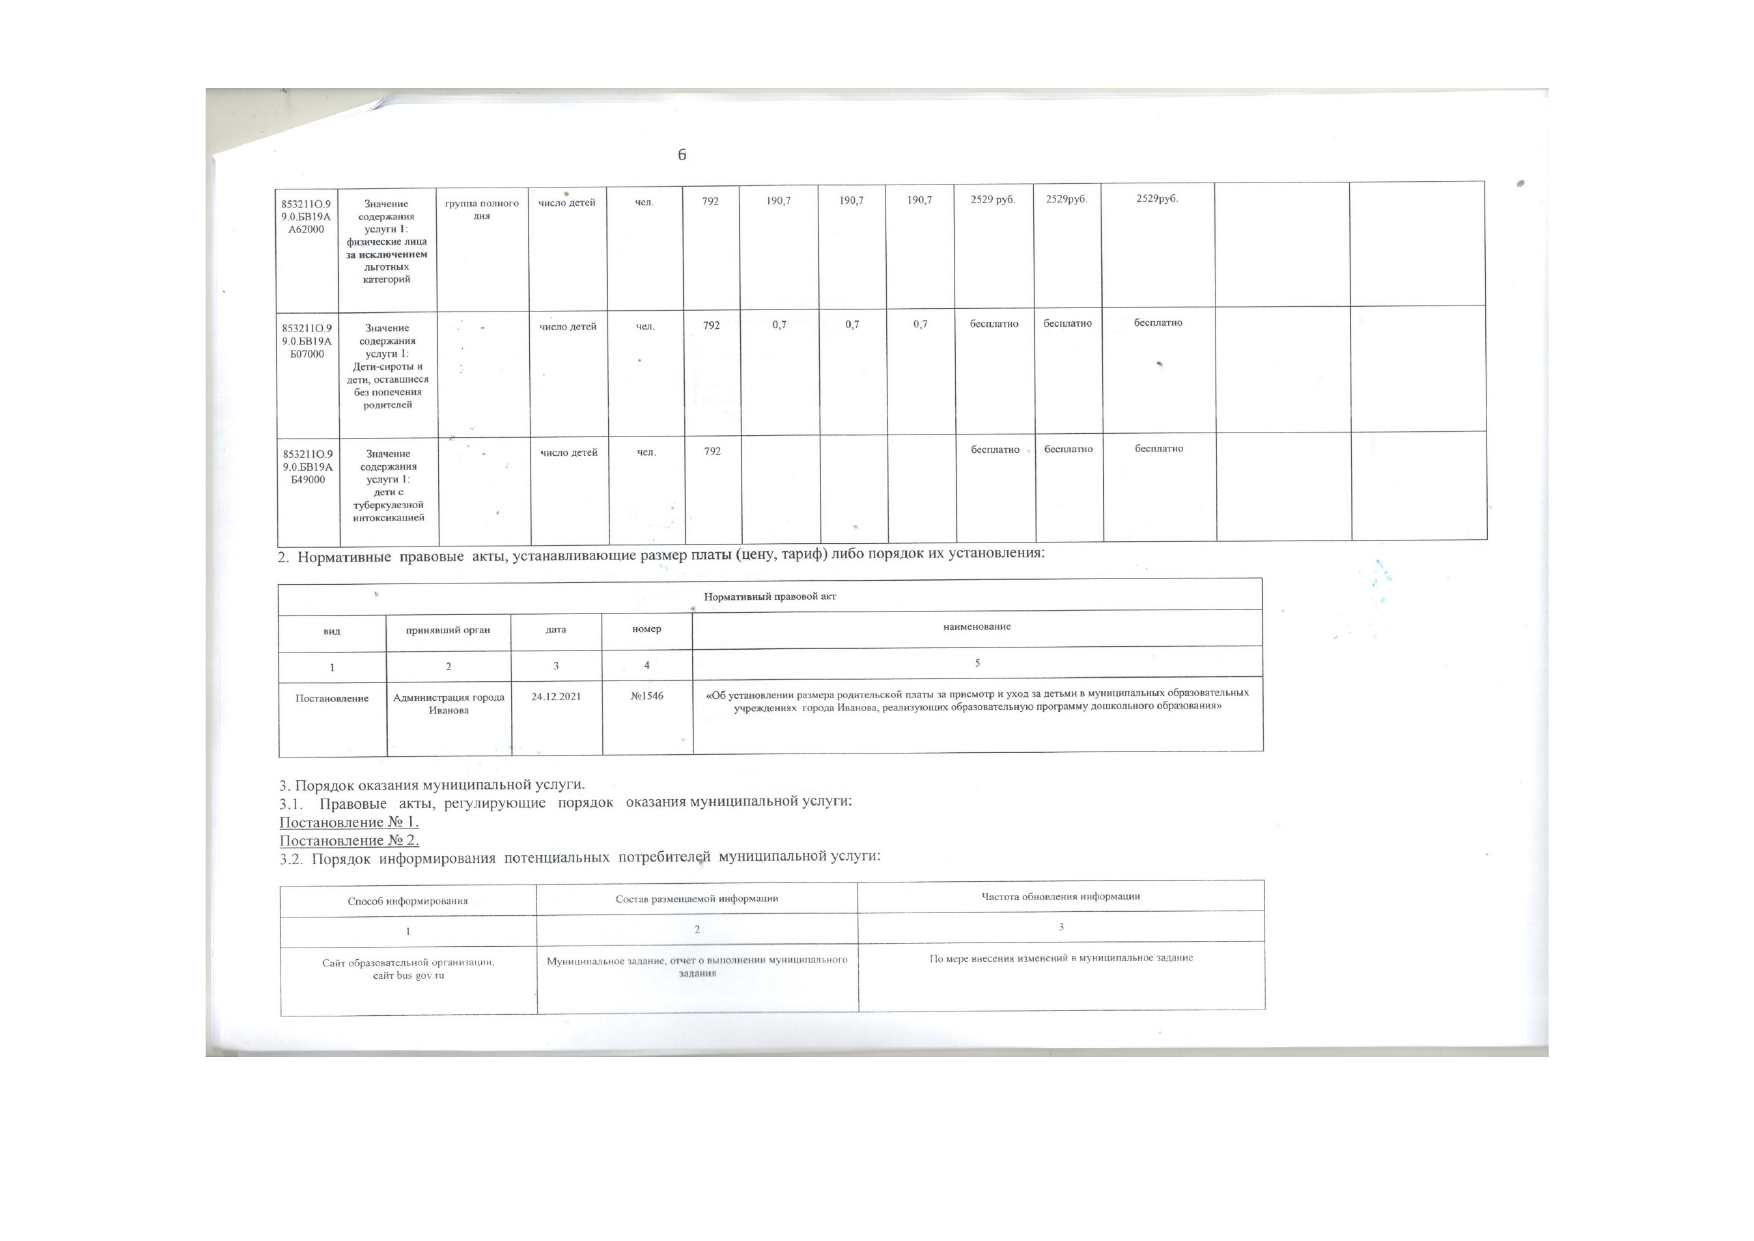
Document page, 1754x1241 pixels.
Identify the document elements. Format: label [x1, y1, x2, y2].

picture [205, 88, 1549, 1057]
